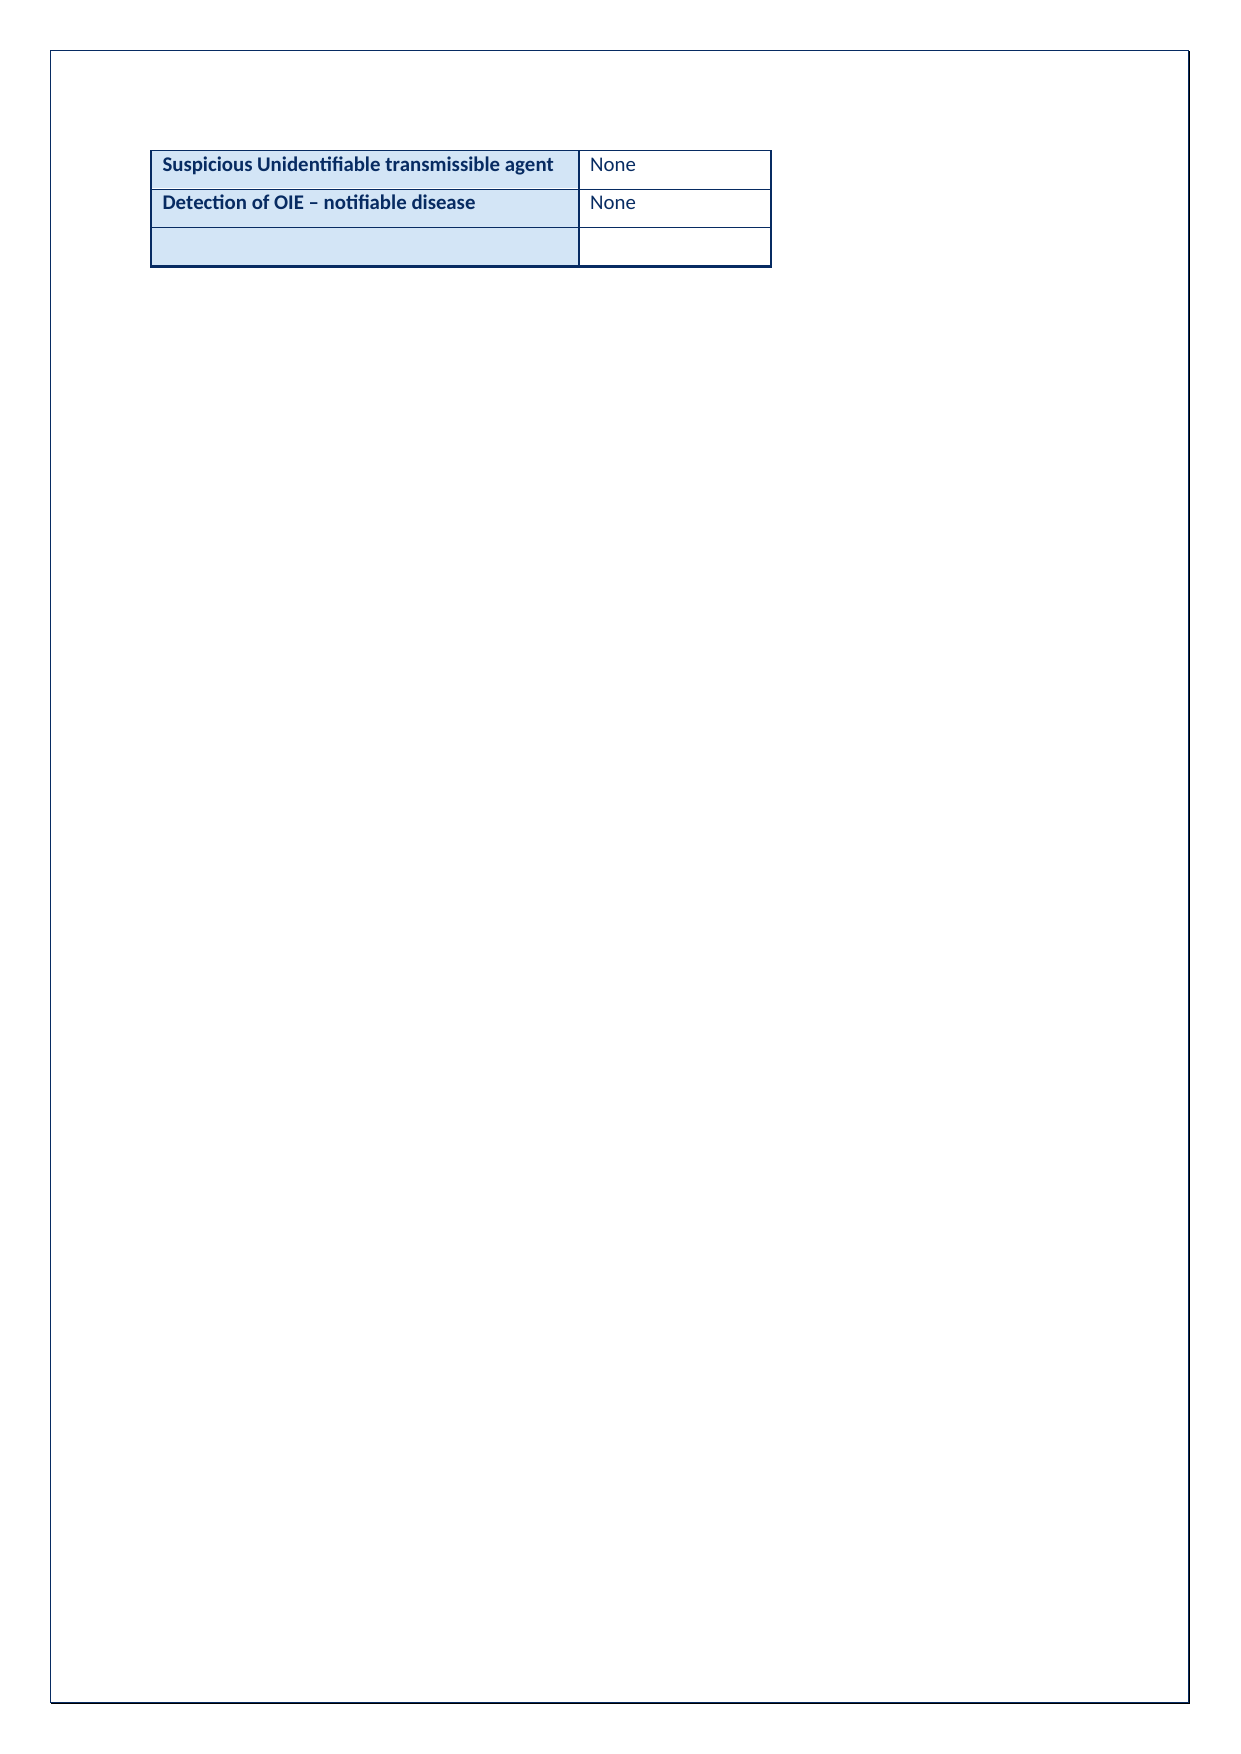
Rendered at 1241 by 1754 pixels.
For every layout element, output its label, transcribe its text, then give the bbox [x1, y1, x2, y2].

table_cell None [580, 151, 770, 188]
table_cell Suspicious Unidentifiable transmissible agent [152, 151, 578, 188]
table_cell [580, 228, 770, 265]
table_cell Detection of OIE – notifiable disease [152, 190, 578, 227]
table_cell [152, 228, 578, 265]
table_cell None [580, 190, 770, 227]
